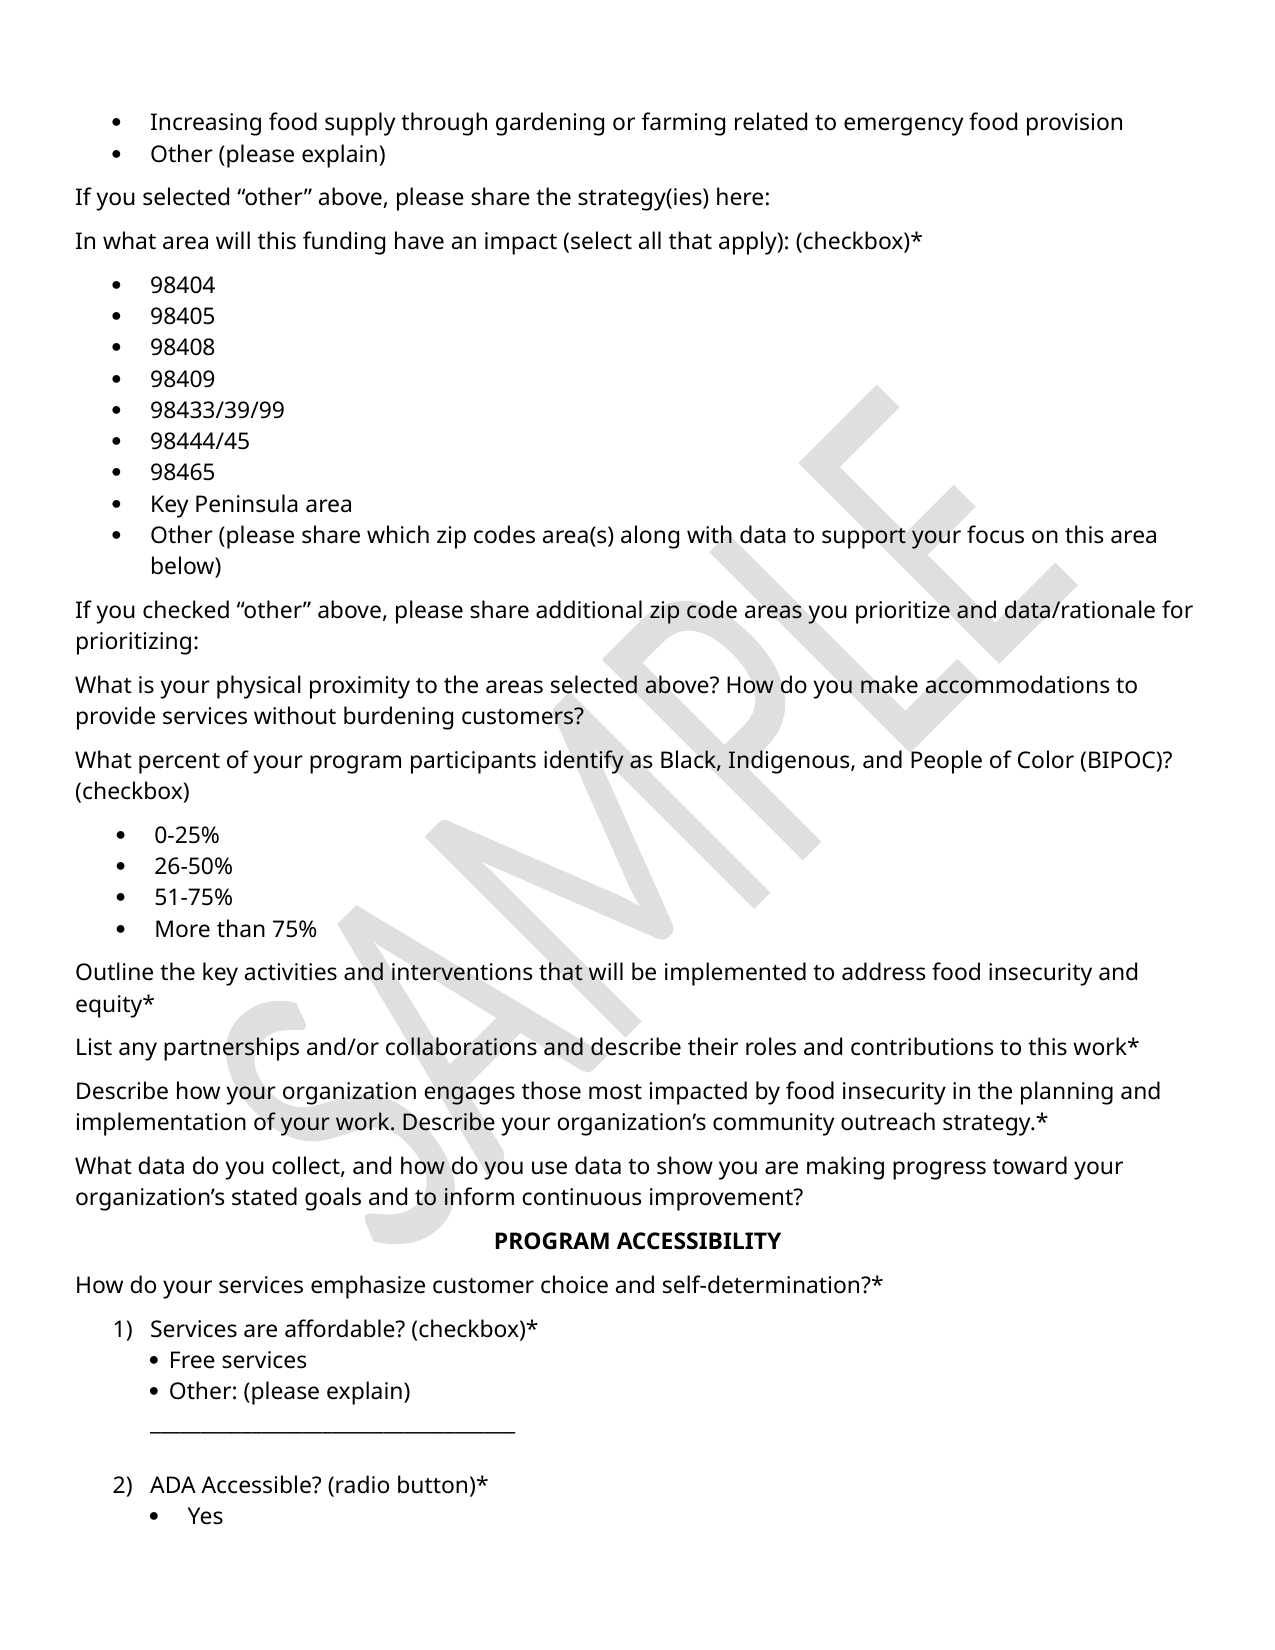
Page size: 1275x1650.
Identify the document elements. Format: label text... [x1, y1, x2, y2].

text What data do you collect, and how do you use data to show you are making progress toward your organization’s stated goals and to inform continuous improvement? [75, 1150, 1200, 1212]
list More than 75% [117, 912, 1200, 944]
list Key Peninsula area [112, 487, 1200, 519]
list 98433/39/99 [112, 394, 1200, 425]
list Other (please explain) [112, 137, 1200, 169]
text If you selected “other” above, please share the strategy(ies) here: [75, 181, 1200, 212]
list Other: (please explain) [150, 1375, 1200, 1406]
list ADA Accessible? (radio button)* [112, 1469, 1200, 1500]
list Yes [150, 1500, 1200, 1531]
list Services are affordable? (checkbox)* [112, 1312, 1200, 1344]
text How do your services emphasize customer choice and self-determination?* [75, 1269, 1200, 1300]
text Describe how your organization engages those most impacted by food insecurity in the planning and implementation of your work. Describe your organization’s community outreach strategy.* [75, 1075, 1200, 1137]
list ____________________________________ [150, 1406, 1200, 1437]
list 0-25% [117, 819, 1200, 850]
list 98465 [112, 456, 1200, 487]
text If you checked “other” above, please share additional zip code areas you prioritize and data/rationale for prioritizing: [75, 594, 1200, 656]
text List any partnerships and/or collaborations and describe their roles and contributions to this work* [75, 1031, 1200, 1062]
list 51-75% [117, 881, 1200, 912]
list Free services [150, 1344, 1200, 1375]
list 98404 [112, 269, 1200, 300]
list Other (please share which zip codes area(s) along with data to support your focus on this area below) [112, 519, 1200, 581]
list 98408 [112, 331, 1200, 362]
text Outline the key activities and interventions that will be implemented to address food insecurity and equity* [75, 956, 1200, 1019]
text PROGRAM ACCESSIBILITY [75, 1225, 1200, 1256]
list 98409 [112, 362, 1200, 394]
text In what area will this funding have an impact (select all that apply): (checkbox)* [75, 225, 1200, 256]
text What is your physical proximity to the areas selected above? How do you make accommodations to provide services without burdening customers? [75, 669, 1200, 731]
list 26-50% [117, 850, 1200, 881]
text What percent of your program participants identify as Black, Indigenous, and People of Color (BIPOC)? (checkbox) [75, 744, 1200, 806]
list 98444/45 [112, 425, 1200, 456]
list Increasing food supply through gardening or farming related to emergency food provision [112, 106, 1200, 137]
list 98405 [112, 300, 1200, 331]
